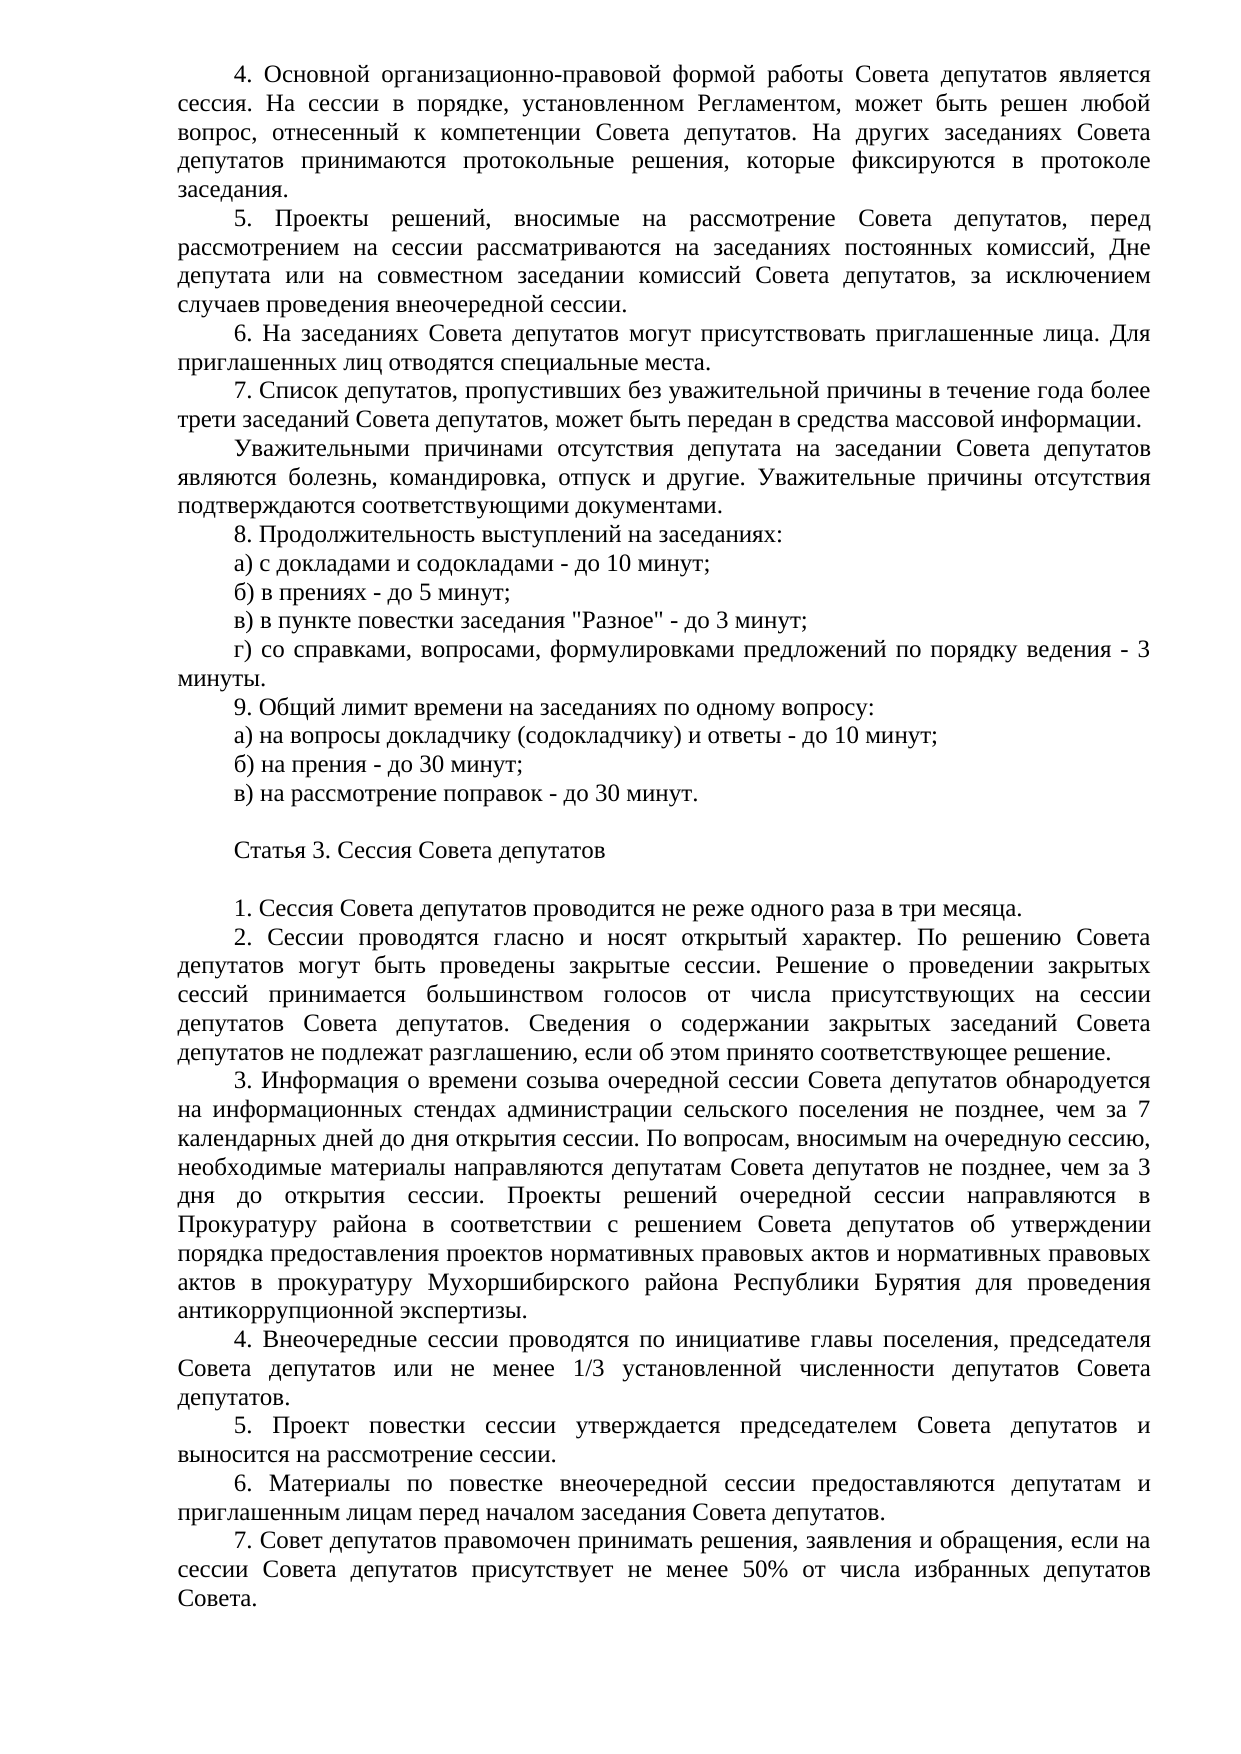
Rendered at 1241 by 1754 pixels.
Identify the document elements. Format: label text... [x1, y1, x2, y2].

text Статья 3. Сессия Совета депутатов [177, 835, 1152, 864]
text 5. Проекты решений, вносимые на рассмотрение Совета депутатов, перед рассмотрением на сессии рассматриваются на заседаниях постоянных комиссий, Дне депутата или на совместном заседании комиссий Совета депутатов, за исключением случаев проведения внеочередной сессии. [177, 203, 1152, 318]
text 1. Сессия Совета депутатов проводится не реже одного раза в три месяца. [177, 893, 1152, 922]
text 4. Основной организационно-правовой формой работы Совета депутатов является сессия. На сессии в порядке, установленном Регламентом, может быть решен любой вопрос, отнесенный к компетенции Совета депутатов. На других заседаниях Совета депутатов принимаются протокольные решения, которые фиксируются в протоколе заседания. [177, 59, 1152, 203]
text в) на рассмотрение поправок - до 30 минут. [177, 778, 1152, 807]
text 6. Материалы по повестке внеочередной сессии предоставляются депутатам и приглашенным лицам перед началом заседания Совета депутатов. [177, 1468, 1152, 1525]
text б) на прения - до 30 минут; [177, 749, 1152, 778]
text 6. На заседаниях Совета депутатов могут присутствовать приглашенные лица. Для приглашенных лиц отводятся специальные места. [177, 318, 1152, 375]
text 5. Проект повестки сессии утверждается председателем Совета депутатов и выносится на рассмотрение сессии. [177, 1410, 1152, 1468]
text 3. Информация о времени созыва очередной сессии Совета депутатов обнародуется на информационных стендах администрации сельского поселения не позднее, чем за 7 календарных дней до дня открытия сессии. По вопросам, вносимым на очередную сессию, необходимые материалы направляются депутатам Совета депутатов не позднее, чем за 3 дня до открытия сессии. Проекты решений очередной сессии направляются в Прокуратуру района в соответствии с решением Совета депутатов об утверждении порядка предоставления проектов нормативных правовых актов и нормативных правовых актов в прокуратуру Мухоршибирского района Республики Бурятия для проведения антикоррупционной экспертизы. [177, 1065, 1152, 1324]
text а) с докладами и содокладами - до 10 минут; [177, 548, 1152, 577]
text 7. Список депутатов, пропустивших без уважительной причины в течение года более трети заседаний Совета депутатов, может быть передан в средства массовой информации. [177, 375, 1152, 433]
text 8. Продолжительность выступлений на заседаниях: [177, 519, 1152, 548]
text 2. Сессии проводятся гласно и носят открытый характер. По решению Совета депутатов могут быть проведены закрытые сессии. Решение о проведении закрытых сессий принимается большинством голосов от числа присутствующих на сессии депутатов Совета депутатов. Сведения о содержании закрытых заседаний Совета депутатов не подлежат разглашению, если об этом принято соответствующее решение. [177, 922, 1152, 1065]
text а) на вопросы докладчику (содокладчику) и ответы - до 10 минут; [177, 720, 1152, 749]
text г) со справками, вопросами, формулировками предложений по порядку ведения - 3 минуты. [177, 634, 1152, 692]
text 4. Внеочередные сессии проводятся по инициативе главы поселения, председателя Совета депутатов или не менее 1/3 установленной численности депутатов Совета депутатов. [177, 1324, 1152, 1410]
text б) в прениях - до 5 минут; [177, 577, 1152, 605]
text 9. Общий лимит времени на заседаниях по одному вопросу: [177, 692, 1152, 720]
text Уважительными причинами отсутствия депутата на заседании Совета депутатов являются болезнь, командировка, отпуск и другие. Уважительные причины отсутствия подтверждаются соответствующими документами. [177, 433, 1152, 519]
text 7. Совет депутатов правомочен принимать решения, заявления и обращения, если на сессии Совета депутатов присутствует не менее 50% от числа избранных депутатов Совета. [177, 1525, 1152, 1612]
text в) в пункте повестки заседания "Разное" - до 3 минут; [177, 605, 1152, 634]
